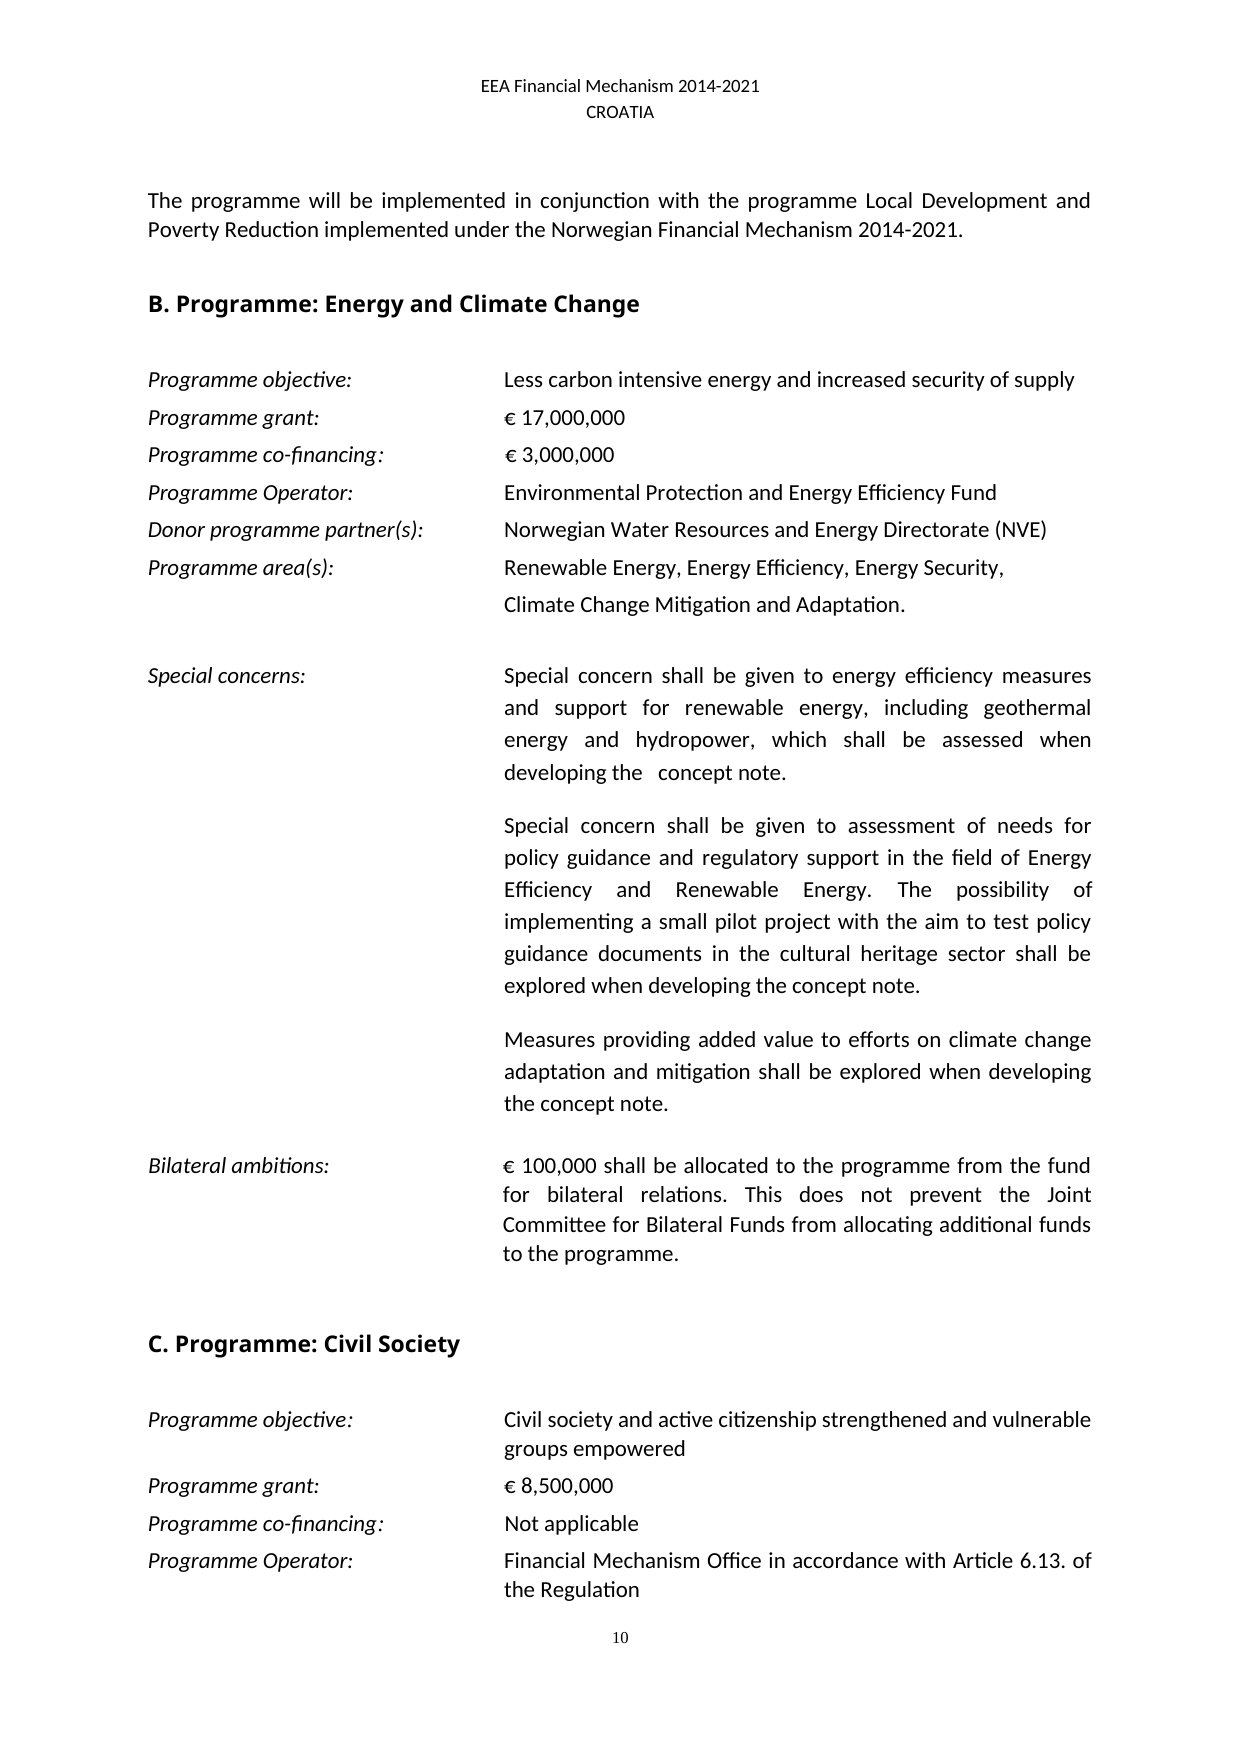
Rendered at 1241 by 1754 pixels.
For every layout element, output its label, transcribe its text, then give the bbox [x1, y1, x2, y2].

text C. Programme: Civil Society [148, 1329, 1092, 1358]
text Programme Operator: Environmental Protection and Energy Efficiency Fund [148, 477, 1092, 506]
table_header Bilateral ambitions: [148, 1142, 473, 1283]
text Programme objective: Less carbon intensive energy and increased security of supply [148, 364, 1092, 393]
text Donor programme partner(s): Norwegian Water Resources and Energy Directorate (NVE) [148, 514, 1092, 543]
text Programme Operator: Financial Mechanism Office in accordance with Article 6.13. of the Regulation [148, 1545, 1092, 1604]
text Special concerns: Special concern shall be given to energy efficiency measures and support for renewable energy, including geothermal energy and hydropower, which shall be assessed when developing the concept note. [148, 661, 1092, 786]
text Programme objective: Civil society and active citizenship strengthened and vulnerable groups empowered [148, 1404, 1092, 1462]
text Programme area(s): Renewable Energy, Energy Efficiency, Energy Security, [148, 552, 1092, 581]
text Climate Change Mitigation and Adaptation. [504, 589, 1092, 618]
text The programme will be implemented in conjunction with the programme Local Development and Poverty Reduction implemented under the Norwegian Financial Mechanism 2014-2021. [148, 185, 1092, 243]
text B. Programme: Energy and Climate Change [148, 289, 1092, 318]
text Programme co-financing: Not applicable [148, 1508, 1092, 1537]
text Programme grant: € 8,500,000 [148, 1470, 1092, 1499]
table_header € 100,000 shall be allocated to the programme from the fund for bilateral relations. This does not prevent the Joint Committee for Bilateral Funds from allocating additional funds to the programme. [473, 1142, 1094, 1283]
text Measures providing added value to efforts on climate change adaptation and mitigation shall be explored when developing the concept note. [504, 1025, 1092, 1117]
text Programme grant: € 17,000,000 [148, 402, 1092, 431]
text Programme co-financing: € 3,000,000 [148, 439, 1092, 468]
text Special concern shall be given to assessment of needs for policy guidance and regulatory support in the field of Energy Efficiency and Renewable Energy. The possibility of implementing a small pilot project with the aim to test policy guidance documents in the cultural heritage sector shall be explored when developing the concept note. [504, 811, 1092, 1000]
